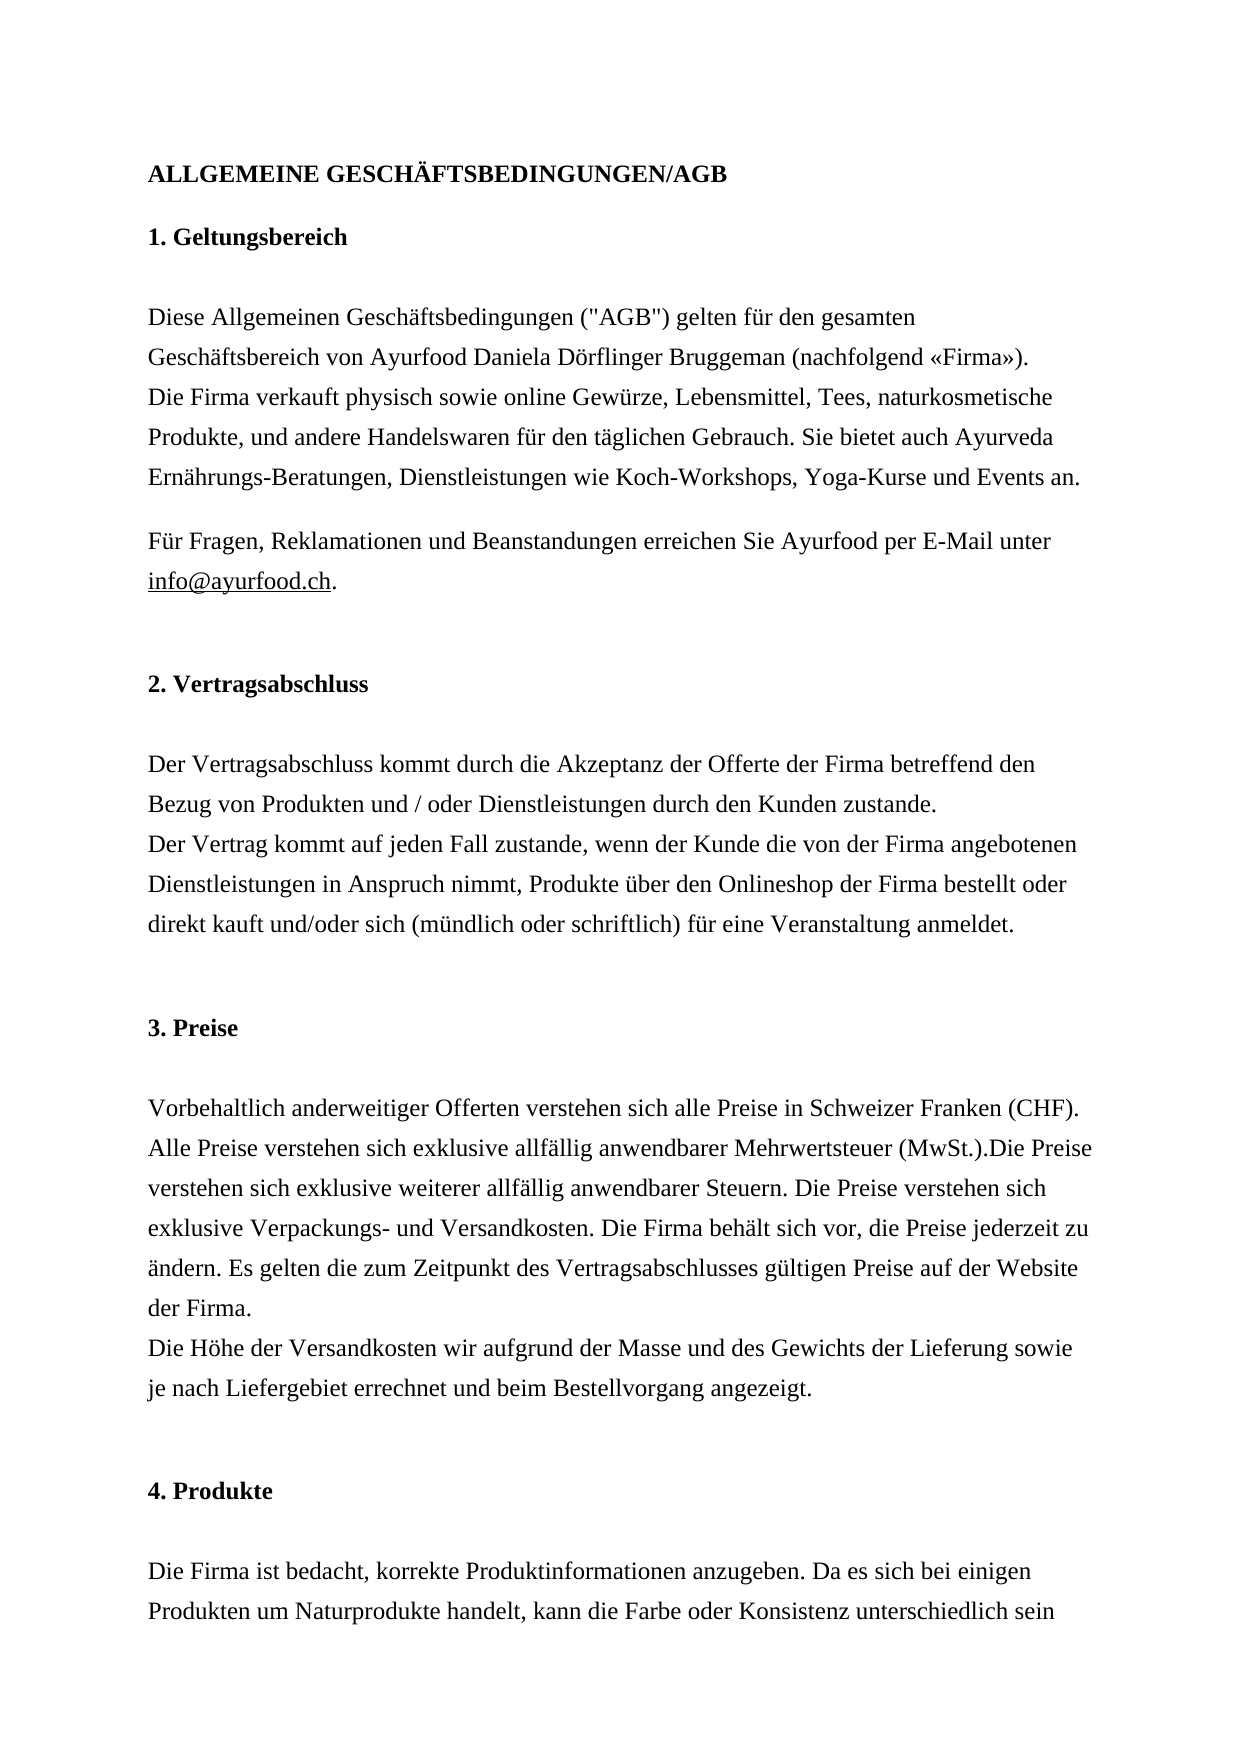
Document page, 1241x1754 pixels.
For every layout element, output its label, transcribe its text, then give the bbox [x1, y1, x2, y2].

text 3. Preise Vorbehaltlich anderweitiger Offerten verstehen sich alle Preise in Schweizer Franken (CHF). Alle Preise verstehen sich exklusive allfällig anwendbarer Mehrwertsteuer (MwSt.).Die Preise verstehen sich exklusive weiterer allfällig anwendbarer Steuern. Die Preise verstehen sich exklusive Verpackungs- und Versandkosten. Die Firma behält sich vor, die Preise jederzeit zu ändern. Es gelten die zum Zeitpunkt des Vertragsabschlusses gültigen Preise auf der Website der Firma. Die Höhe der Versandkosten wir aufgrund der Masse und des Gewichts der Lieferung sowie je nach Liefergebiet errechnet und beim Bestellvorgang angezeigt. [148, 961, 1093, 1401]
text 1. Geltungsbereich Diese Allgemeinen Geschäftsbedingungen ("AGB") gelten für den gesamten Geschäftsbereich von Ayurfood Daniela Dörflinger Bruggeman (nachfolgend «Firma»). Die Firma verkauft physisch sowie online Gewürze, Lebensmittel, Tees, naturkosmetische Produkte, und andere Handelswaren für den täglichen Gebrauch. Sie bietet auch Ayurveda Ernährungs-Beratungen, Dienstleistungen wie Koch-Workshops, Yoga-Kurse und Events an. [148, 211, 1093, 491]
text 2. Vertragsabschluss Der Vertragsabschluss kommt durch die Akzeptanz der Offerte der Firma betreffend den Bezug von Produkten und / oder Dienstleistungen durch den Kunden zustande. Der Vertrag kommt auf jeden Fall zustande, wenn der Kunde die von der Firma angebotenen Dienstleistungen in Anspruch nimmt, Produkte über den Onlineshop der Firma bestellt oder direkt kauft und/oder sich (mündlich oder schriftlich) für eine Veranstaltung anmeldet. [148, 618, 1093, 938]
text Für Fragen, Reklamationen und Beanstandungen erreichen Sie Ayurfood per E-Mail unter info@ayurfood.ch. [148, 514, 1093, 594]
text ALLGEMEINE GESCHÄFTSBEDINGUNGEN/AGB [148, 148, 1093, 188]
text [148, 1425, 1093, 1625]
